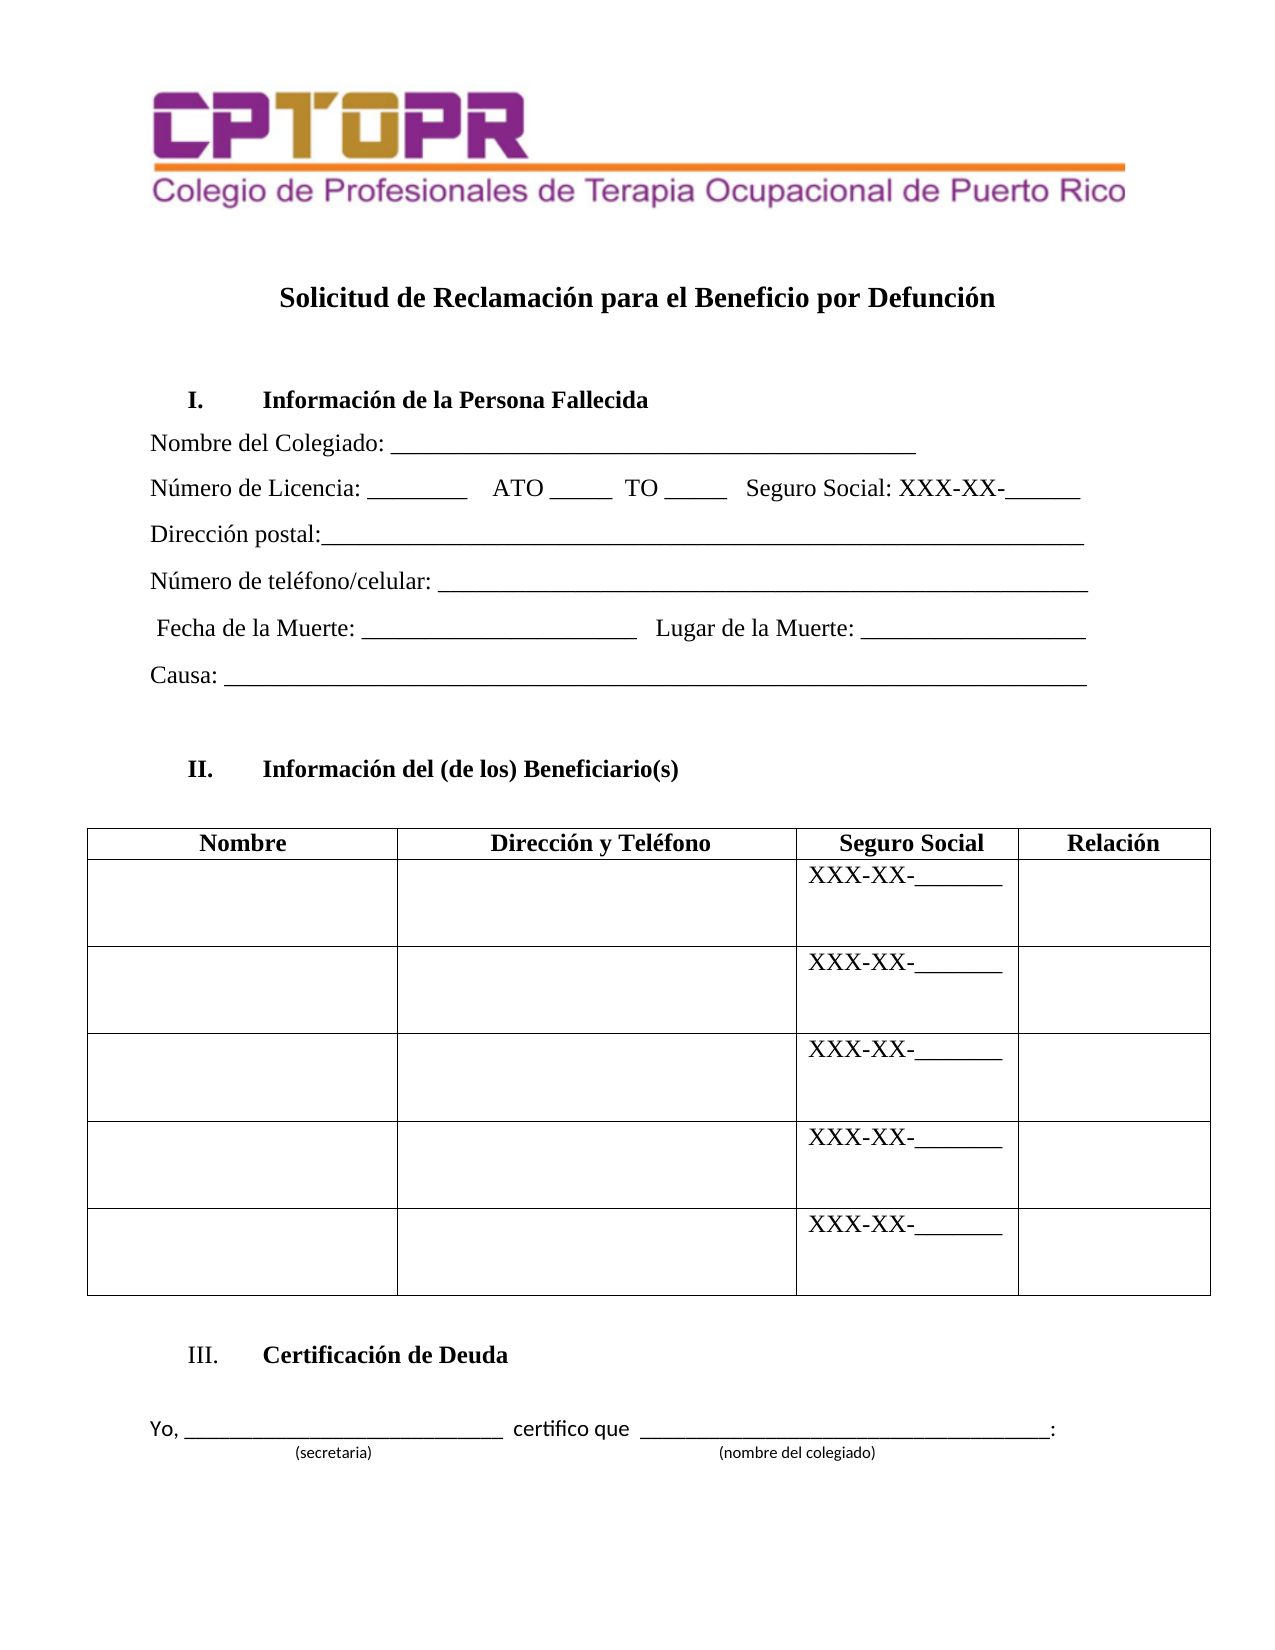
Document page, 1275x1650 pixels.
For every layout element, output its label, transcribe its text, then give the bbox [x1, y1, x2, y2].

table_cell [88, 860, 397, 946]
text Solicitud de Reclamación para el Beneficio por Defunción [150, 280, 1125, 314]
text Nombre del Colegiado: __________________________________________ [150, 428, 1191, 457]
table_cell [398, 1122, 796, 1208]
list Información de la Persona Fallecida [187, 385, 1125, 413]
table_header Dirección y Teléfono [398, 829, 796, 859]
text Fecha de la Muerte: ______________________ Lugar de la Muerte: __________________ [150, 613, 1162, 642]
table_cell XXX-XX-_______ [797, 1034, 1018, 1121]
table_cell XXX-XX-_______ [797, 947, 1018, 1033]
table_cell [88, 1209, 397, 1295]
table_cell XXX-XX-_______ [797, 1122, 1018, 1208]
table_header Seguro Social [797, 829, 1018, 859]
list Información del (de los) Beneficiario(s) [187, 754, 1162, 783]
text (secretaria) (nombre del colegiado) [150, 1442, 1125, 1462]
table_cell [398, 947, 796, 1033]
table_cell XXX-XX-_______ [797, 860, 1018, 946]
table_cell [88, 947, 397, 1033]
text Número de Licencia: ________ ATO _____ TO _____ Seguro Social: XXX-XX-______ [150, 473, 1191, 502]
table_cell [88, 1034, 397, 1121]
text Causa: _____________________________________________________________________ [150, 660, 1162, 689]
table_cell [1019, 947, 1210, 1033]
table_cell [398, 1034, 796, 1121]
table_cell [88, 1122, 397, 1208]
table_cell [398, 860, 796, 946]
table_cell XXX-XX-_______ [797, 1209, 1018, 1295]
table_cell [1019, 1122, 1210, 1208]
text Dirección postal:_____________________________________________________________ [150, 519, 1191, 547]
table_header Relación [1019, 829, 1210, 859]
text Número de teléfono/celular: ____________________________________________________ [150, 566, 1144, 594]
table_cell [1019, 860, 1210, 946]
table_cell [1019, 1034, 1210, 1121]
table_header Nombre [88, 829, 397, 859]
table_cell [1019, 1209, 1210, 1295]
list Certificación de Deuda [187, 1341, 1162, 1369]
text Yo, ____________________________ certifico que ____________________________________: [150, 1414, 1125, 1442]
table_cell [398, 1209, 796, 1295]
